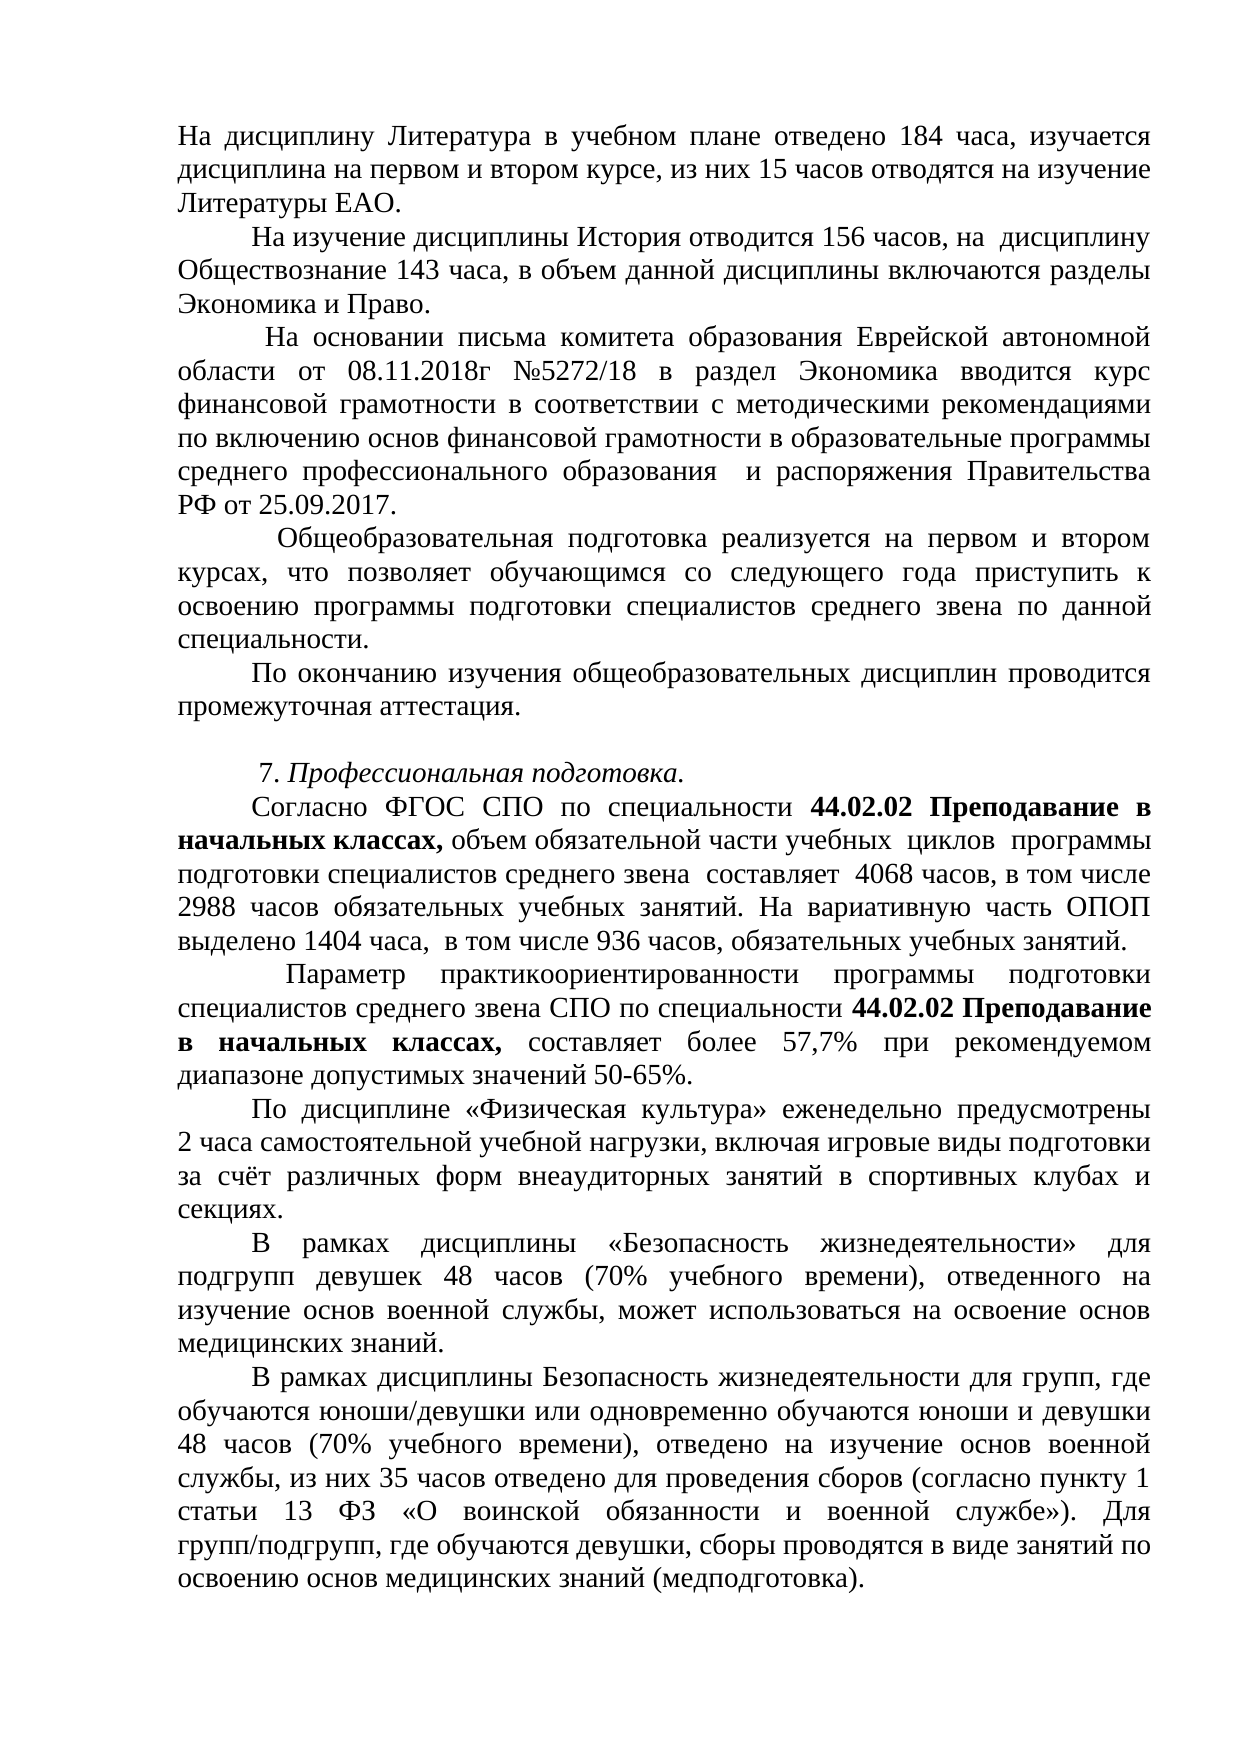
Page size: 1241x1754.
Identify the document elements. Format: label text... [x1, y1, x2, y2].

text Согласно ФГОС СПО по специальности 44.02.02 Преподавание в начальных классах, объем обязательной части учебных циклов программы подготовки специалистов среднего звена составляет 4068 часов, в том числе 2988 часов обязательных учебных занятий. На вариативную часть ОПОП выделено 1404 часа, в том числе 936 часов, обязательных учебных занятий. [177, 789, 1152, 957]
text На дисциплину Литература в учебном плане отведено 184 часа, изучается дисциплина на первом и втором курсе, из них 15 часов отводятся на изучение Литературы ЕАО. [177, 118, 1152, 219]
text По дисциплине «Физическая культура» еженедельно предусмотрены 2 часа самостоятельной учебной нагрузки, включая игровые виды подготовки за счёт различных форм внеаудиторных занятий в спортивных клубах и секциях. [177, 1091, 1152, 1225]
text На изучение дисциплины История отводится 156 часов, на дисциплину Обществознание 143 часа, в объем данной дисциплины включаются разделы Экономика и Право. [177, 219, 1152, 319]
text Параметр практикоориентированности программы подготовки специалистов среднего звена СПО по специальности 44.02.02 Преподавание в начальных классах, составляет более 57,7% при рекомендуемом диапазоне допустимых значений 50-65%. [177, 957, 1152, 1091]
text 7. Профессиональная подготовка. [177, 755, 1152, 789]
text По окончанию изучения общеобразовательных дисциплин проводится промежуточная аттестация. [177, 655, 1152, 722]
text На основании письма комитета образования Еврейской автономной области от 08.11.2018г №5272/18 в раздел Экономика вводится курс финансовой грамотности в соответствии с методическими рекомендациями по включению основ финансовой грамотности в образовательные программы среднего профессионального образования и распоряжения Правительства РФ от 25.09.2017. [177, 319, 1152, 521]
text Общеобразовательная подготовка реализуется на первом и втором курсах, что позволяет обучающимся со следующего года приступить к освоению программы подготовки специалистов среднего звена по данной специальности. [177, 521, 1152, 655]
text В рамках дисциплины Безопасность жизнедеятельности для групп, где обучаются юноши/девушки или одновременно обучаются юноши и девушки 48 часов (70% учебного времени), отведено на изучение основ военной службы, из них 35 часов отведено для проведения сборов (согласно пункту 1 статьи 13 ФЗ «О воинской обязанности и военной службе»). Для групп/подгрупп, где обучаются девушки, сборы проводятся в виде занятий по освоению основ медицинских знаний (медподготовка). [177, 1359, 1152, 1594]
text В рамках дисциплины «Безопасность жизнедеятельности» для подгрупп девушек 48 часов (70% учебного времени), отведенного на изучение основ военной службы, может использоваться на освоение основ медицинских знаний. [177, 1225, 1152, 1359]
